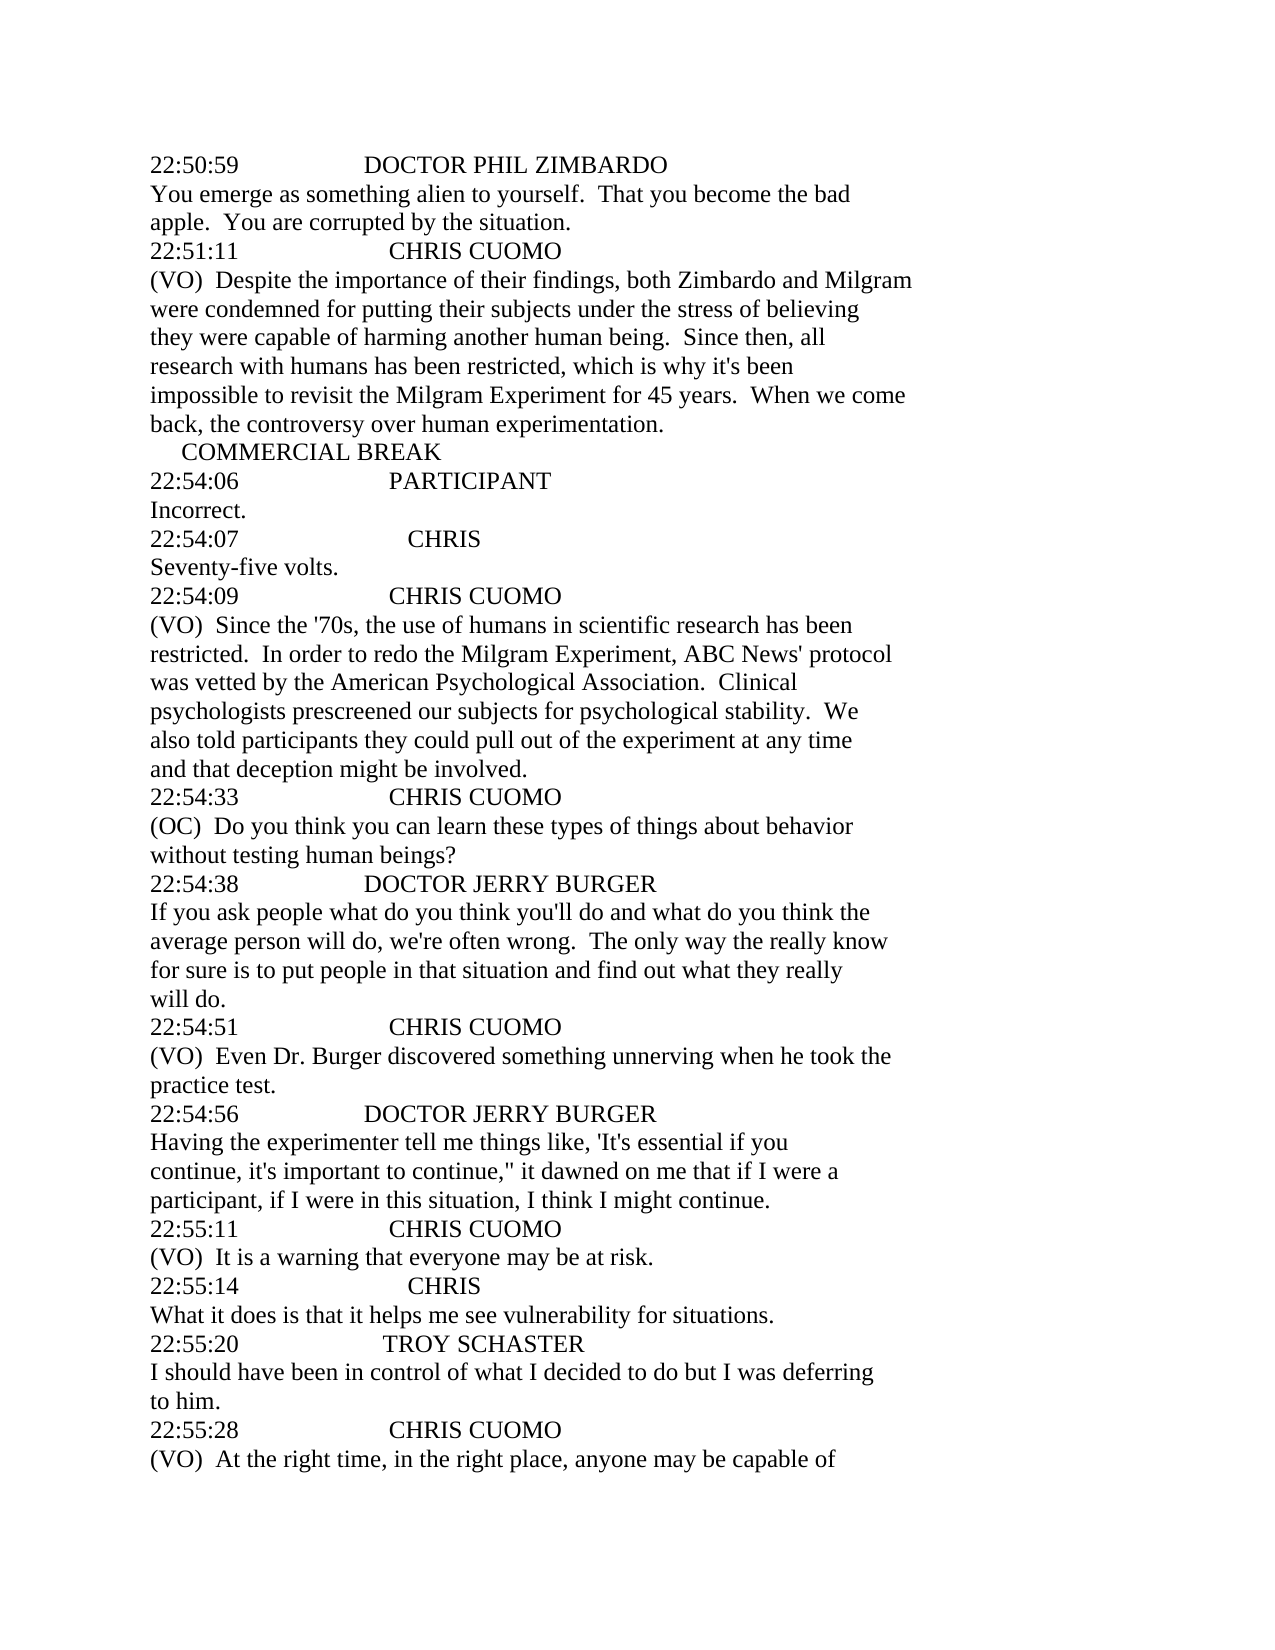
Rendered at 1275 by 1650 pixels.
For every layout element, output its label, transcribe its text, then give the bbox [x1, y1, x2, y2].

text and that deception might be involved. [150, 754, 1125, 782]
text You emerge as something alien to yourself. That you become the bad [150, 179, 1125, 207]
text 22:55:20 TROY SCHASTER [150, 1329, 1125, 1357]
text If you ask people what do you think you'll do and what do you think the [150, 897, 1125, 926]
text 22:54:33 CHRIS CUOMO [150, 782, 1125, 811]
text were condemned for putting their subjects under the stress of believing [150, 294, 1125, 322]
text (VO) Even Dr. Burger discovered something unnerving when he took the [150, 1041, 1125, 1070]
text Having the experimenter tell me things like, 'It's essential if you [150, 1127, 1125, 1156]
text to him. [150, 1386, 1125, 1415]
text impossible to revisit the Milgram Experiment for 45 years. When we come [150, 380, 1125, 409]
text participant, if I were in this situation, I think I might continue. [150, 1185, 1125, 1214]
text Seventy-five volts. [150, 552, 1125, 581]
text for sure is to put people in that situation and find out what they really [150, 955, 1125, 984]
text continue, it's important to continue," it dawned on me that if I were a [150, 1156, 1125, 1185]
text Incorrect. [150, 495, 1125, 524]
text psychologists prescreened our subjects for psychological stability. We [150, 696, 1125, 725]
text COMMERCIAL BREAK [150, 437, 1125, 466]
text 22:54:51 CHRIS CUOMO [150, 1012, 1125, 1041]
text apple. You are corrupted by the situation. [150, 207, 1125, 236]
text they were capable of harming another human being. Since then, all [150, 322, 1125, 351]
text practice test. [150, 1070, 1125, 1099]
text 22:54:38 DOCTOR JERRY BURGER [150, 869, 1125, 897]
text 22:54:07 CHRIS [150, 524, 1125, 552]
text (VO) At the right time, in the right place, anyone may be capable of [150, 1444, 1125, 1472]
text What it does is that it helps me see vulnerability for situations. [150, 1300, 1125, 1329]
text (VO) Since the '70s, the use of humans in scientific research has been [150, 610, 1125, 639]
text average person will do, we're often wrong. The only way the really know [150, 926, 1125, 955]
text 22:55:11 CHRIS CUOMO [150, 1214, 1125, 1242]
text 22:55:14 CHRIS [150, 1271, 1125, 1300]
text 22:54:09 CHRIS CUOMO [150, 581, 1125, 610]
text restricted. In order to redo the Milgram Experiment, ABC News' protocol [150, 639, 1125, 667]
text 22:54:06 PARTICIPANT [150, 466, 1125, 495]
text (VO) It is a warning that everyone may be at risk. [150, 1242, 1125, 1271]
text I should have been in control of what I decided to do but I was deferring [150, 1357, 1125, 1386]
text 22:51:11 CHRIS CUOMO [150, 236, 1125, 265]
text was vetted by the American Psychological Association. Clinical [150, 667, 1125, 696]
text (VO) Despite the importance of their findings, both Zimbardo and Milgram [150, 265, 1125, 294]
text 22:55:28 CHRIS CUOMO [150, 1415, 1125, 1444]
text 22:50:59 DOCTOR PHIL ZIMBARDO [150, 150, 1125, 179]
text will do. [150, 984, 1125, 1012]
text research with humans has been restricted, which is why it's been [150, 351, 1125, 380]
text (OC) Do you think you can learn these types of things about behavior [150, 811, 1125, 840]
text without testing human beings? [150, 840, 1125, 869]
text 22:54:56 DOCTOR JERRY BURGER [150, 1099, 1125, 1127]
text also told participants they could pull out of the experiment at any time [150, 725, 1125, 754]
text back, the controversy over human experimentation. [150, 409, 1125, 437]
